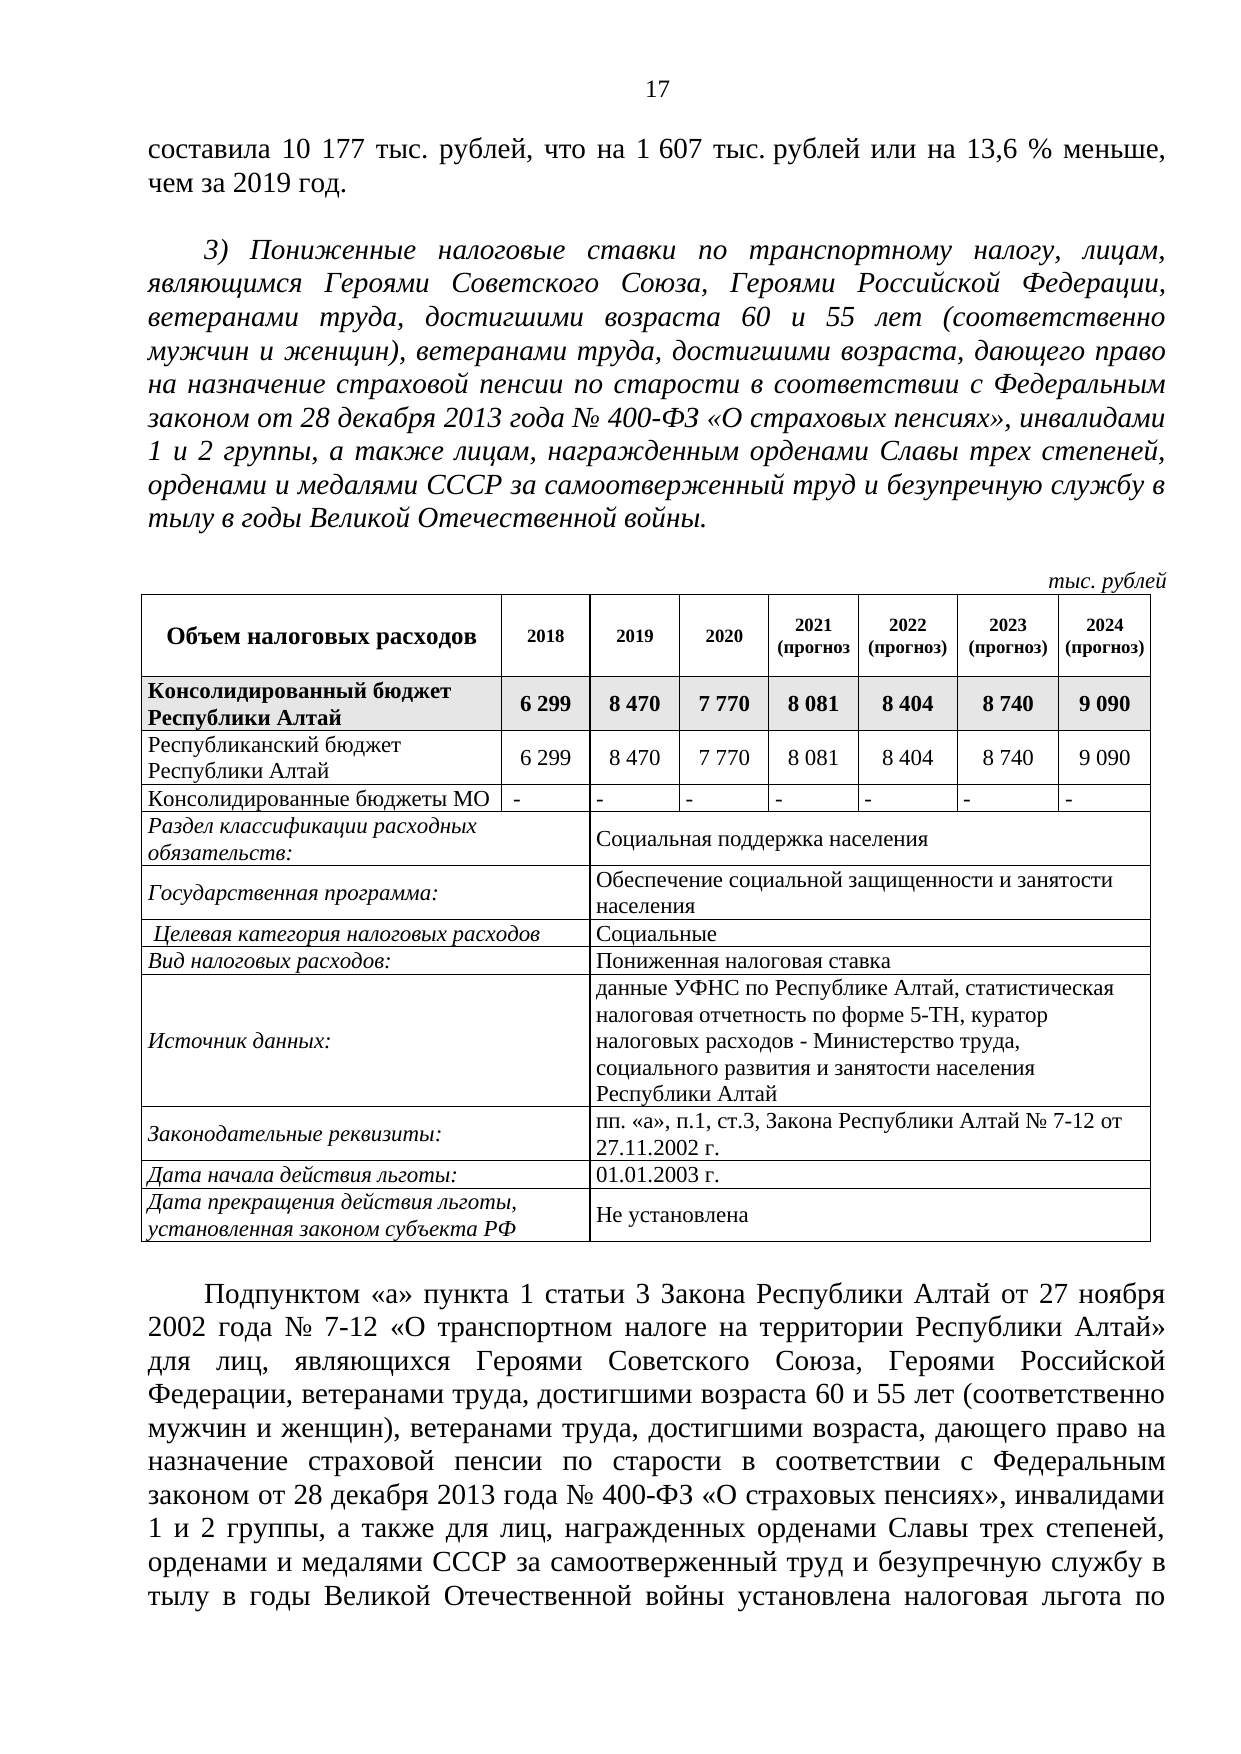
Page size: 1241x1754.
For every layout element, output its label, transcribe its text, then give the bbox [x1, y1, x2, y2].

table_cell 01.01.2003 г. [591, 1161, 1150, 1187]
table_header Объем налоговых расходов [142, 595, 501, 676]
table_cell Целевая категория налоговых расходов [142, 920, 589, 946]
table_cell Социальная поддержка населения [591, 812, 1150, 865]
table_cell данные УФНС по Республике Алтай, статистическая налоговая отчетность по форме 5-ТН, куратор налоговых расходов - Министерство труда, социального развития и занятости населения Республики Алтай [591, 975, 1150, 1106]
table_header 2018 [502, 595, 589, 676]
table_cell - [1059, 785, 1150, 811]
table_cell - [958, 785, 1058, 811]
table_cell Вид налоговых расходов: [142, 947, 589, 973]
table_cell Консолидированные бюджеты МО [142, 785, 501, 811]
table_cell - [591, 785, 679, 811]
table_cell 9 090 [1059, 731, 1150, 784]
table_header 2020 [680, 595, 768, 676]
table_cell Социальные [591, 920, 1150, 946]
table_cell 6 299 [502, 677, 589, 730]
table_cell - [680, 785, 768, 811]
table_cell 8 470 [591, 731, 679, 784]
table_cell Дата начала действия льготы: [142, 1161, 589, 1187]
table_cell Раздел классификации расходных обязательств: [142, 812, 589, 865]
table_cell - [502, 785, 589, 811]
table_cell 7 770 [680, 731, 768, 784]
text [148, 131, 1167, 198]
table_cell 9 090 [1059, 677, 1150, 730]
table_header 2024 (прогноз) [1059, 595, 1150, 676]
table_cell 8 404 [859, 731, 957, 784]
table_cell - [769, 785, 858, 811]
table_cell Обеспечение социальной защищенности и занятости населения [591, 866, 1150, 919]
table_header 2022 (прогноз) [859, 595, 957, 676]
table_cell Консолидированный бюджет Республики Алтай [142, 677, 501, 730]
table_header 2023 (прогноз) [958, 595, 1058, 676]
table_cell Республиканский бюджет Республики Алтай [142, 731, 501, 784]
table_cell Пониженная налоговая ставка [591, 947, 1150, 973]
table_cell 8 081 [769, 677, 858, 730]
table_cell 8 740 [958, 731, 1058, 784]
table_cell Дата прекращения действия льготы, установленная законом субъекта РФ [142, 1189, 589, 1241]
table_header 2019 [591, 595, 679, 676]
table_cell 8 404 [859, 677, 957, 730]
table_cell 8 081 [769, 731, 858, 784]
table_cell 8 740 [958, 677, 1058, 730]
table_cell Государственная программа: [142, 866, 589, 919]
table_cell Не установлена [591, 1189, 1150, 1241]
table_cell Законодательные реквизиты: [142, 1107, 589, 1160]
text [148, 1276, 1167, 1611]
text 3) Пониженные налоговые ставки по транспортному налогу, лицам, являющимся Героями Советского Союза, Героями Российской Федерации, ветеранами труда, достигшими возраста 60 и 55 лет (соответственно мужчин и женщин), ветеранами труда, достигшими возраста, дающего право на назначение страховой пенсии по старости в соответствии с Федеральным законом от 28 декабря 2013 года № 400-ФЗ «О страховых пенсиях», инвалидами 1 и 2 группы, а также лицам, награжденным орденами Славы трех степеней, орденами и медалями СССР за самоотверженный труд и безупречную службу в тылу в годы Великой Отечественной войны. [148, 232, 1167, 534]
list тыс. рублей [223, 567, 1167, 594]
table_cell Источник данных: [142, 975, 589, 1106]
table_cell 6 299 [502, 731, 589, 784]
table_cell - [859, 785, 957, 811]
table_cell 8 470 [591, 677, 679, 730]
table_header 2021 (прогноз [769, 595, 858, 676]
table_cell пп. «а», п.1, ст.3, Закона Республики Алтай № 7-12 от 27.11.2002 г. [591, 1107, 1150, 1160]
table_cell 7 770 [680, 677, 768, 730]
